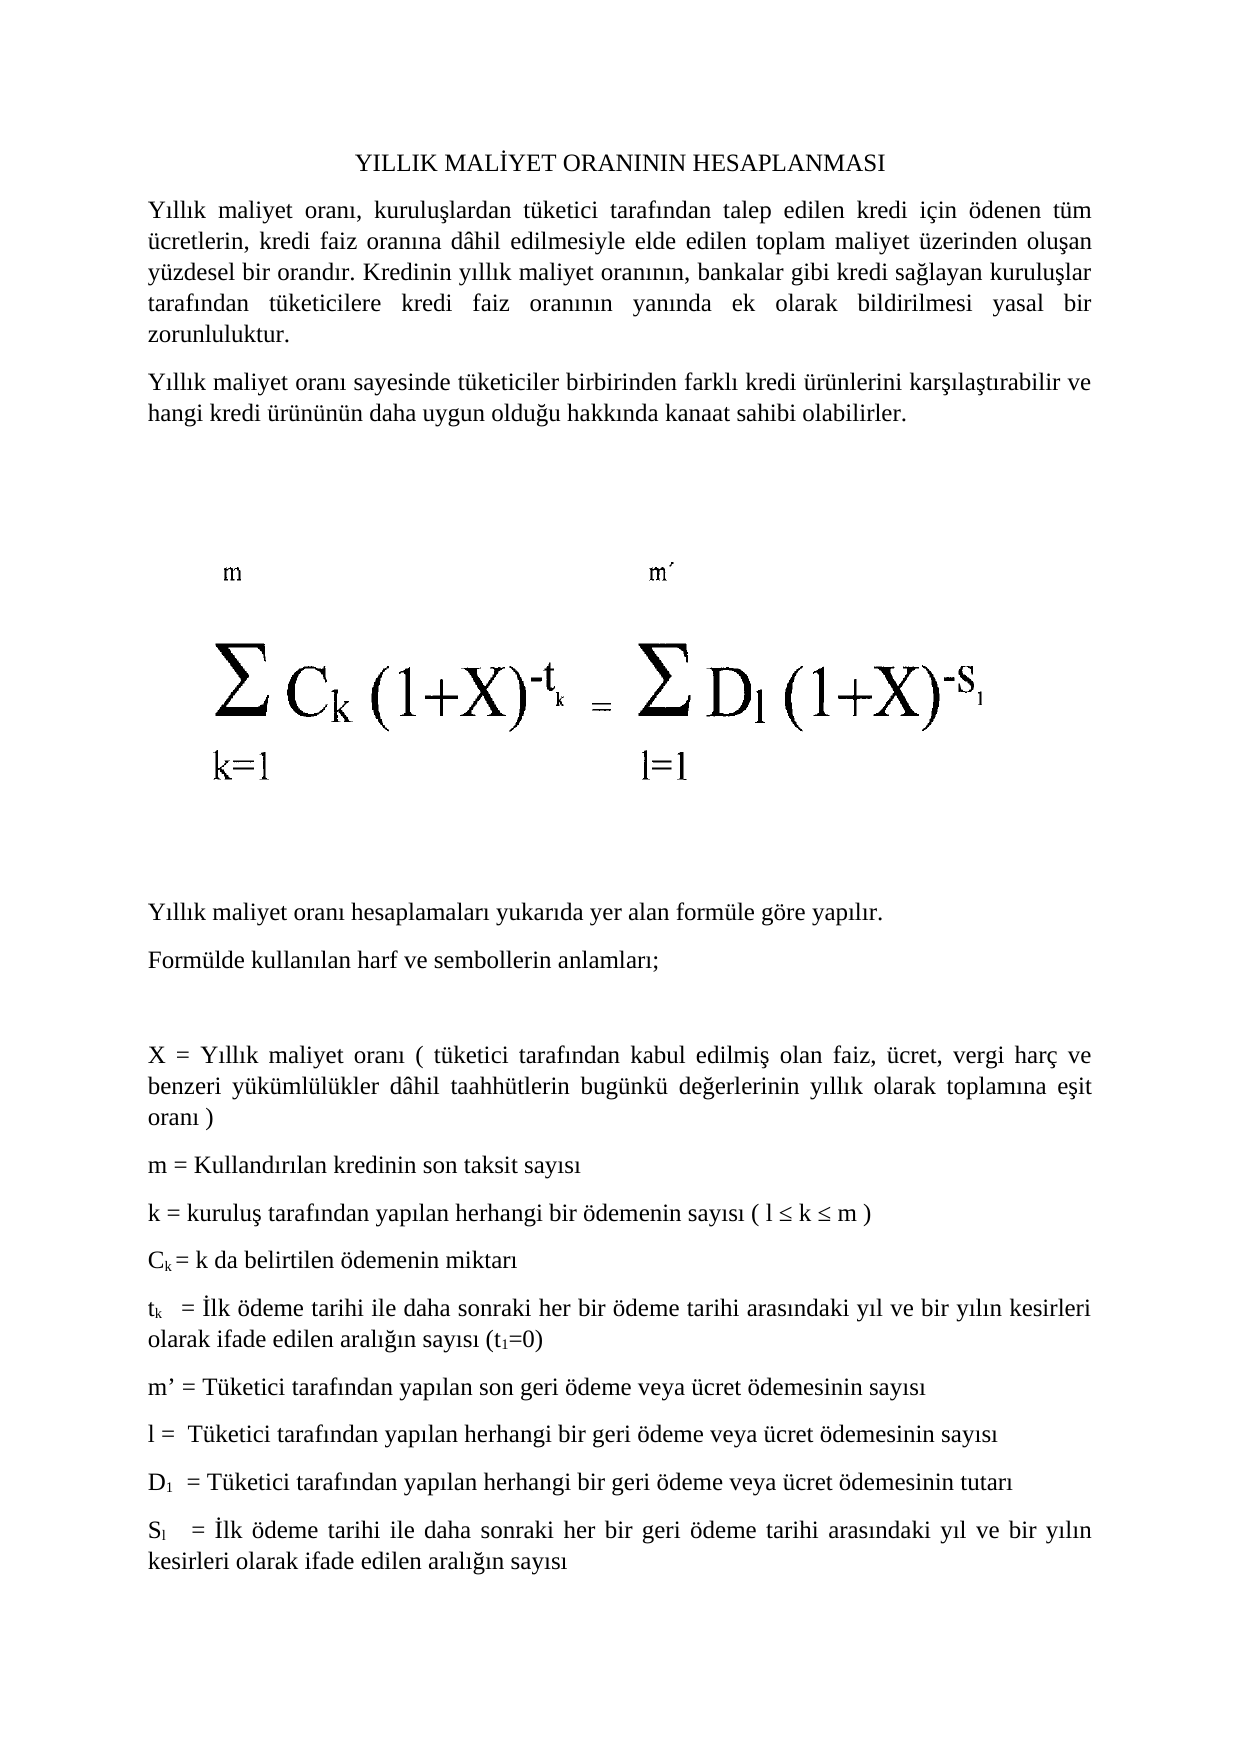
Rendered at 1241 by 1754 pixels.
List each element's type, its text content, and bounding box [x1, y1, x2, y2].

text Formülde kullanılan harf ve sembollerin anlamları; [148, 945, 1093, 973]
text X = Yıllık maliyet oranı ( tüketici tarafından kabul edilmiş olan faiz, ücret, vergi harç ve benzeri yükümlülükler dâhil taahhütlerin bugünkü değerlerinin yıllık olarak toplamına eşit oranı ) [148, 1040, 1093, 1131]
text Sl = İlk ödeme tarihi ile daha sonraki her bir geri ödeme tarihi arasındaki yıl ve bir yılın kesirleri olarak ifade edilen aralığın sayısı [148, 1515, 1093, 1575]
text D1 = Tüketici tarafından yapılan herhangi bir geri ödeme veya ücret ödemesinin tutarı [148, 1467, 1093, 1496]
text k = kuruluş tarafından yapılan herhangi bir ödemenin sayısı ( l ≤ k ≤ m ) [148, 1198, 1093, 1226]
text tk = İlk ödeme tarihi ile daha sonraki her bir ödeme tarihi arasındaki yıl ve bir yılın kesirleri olarak ifade edilen aralığın sayısı (t1=0) [148, 1293, 1093, 1353]
text m’ = Tüketici tarafından yapılan son geri ödeme veya ücret ödemesinin sayısı [148, 1372, 1093, 1401]
text Ck = k da belirtilen ödemenin miktarı [148, 1245, 1093, 1274]
text Yıllık maliyet oranı, kuruluşlardan tüketici tarafından talep edilen kredi için ödenen tüm ücretlerin, kredi faiz oranına dâhil edilmesiyle elde edilen toplam maliyet üzerinden oluşan yüzdesel bir orandır. Kredinin yıllık maliyet oranının, bankalar gibi kredi sağlayan kuruluşlar tarafından tüketicilere kredi faiz oranının yanında ek olarak bildirilmesi yasal bir zorunluluktur. [148, 195, 1093, 348]
text YILLIK MALİYET ORANININ HESAPLANMASI [148, 148, 1093, 176]
text Yıllık maliyet oranı hesaplamaları yukarıda yer alan formüle göre yapılır. [148, 897, 1093, 926]
text m = Kullandırılan kredinin son taksit sayısı [148, 1150, 1093, 1179]
text Yıllık maliyet oranı sayesinde tüketiciler birbirinden farklı kredi ürünlerini karşılaştırabilir ve hangi kredi ürününün daha uygun olduğu hakkında kanaat sahibi olabilirler. [148, 367, 1093, 427]
text l = Tüketici tarafından yapılan herhangi bir geri ödeme veya ücret ödemesinin sayısı [148, 1419, 1093, 1448]
